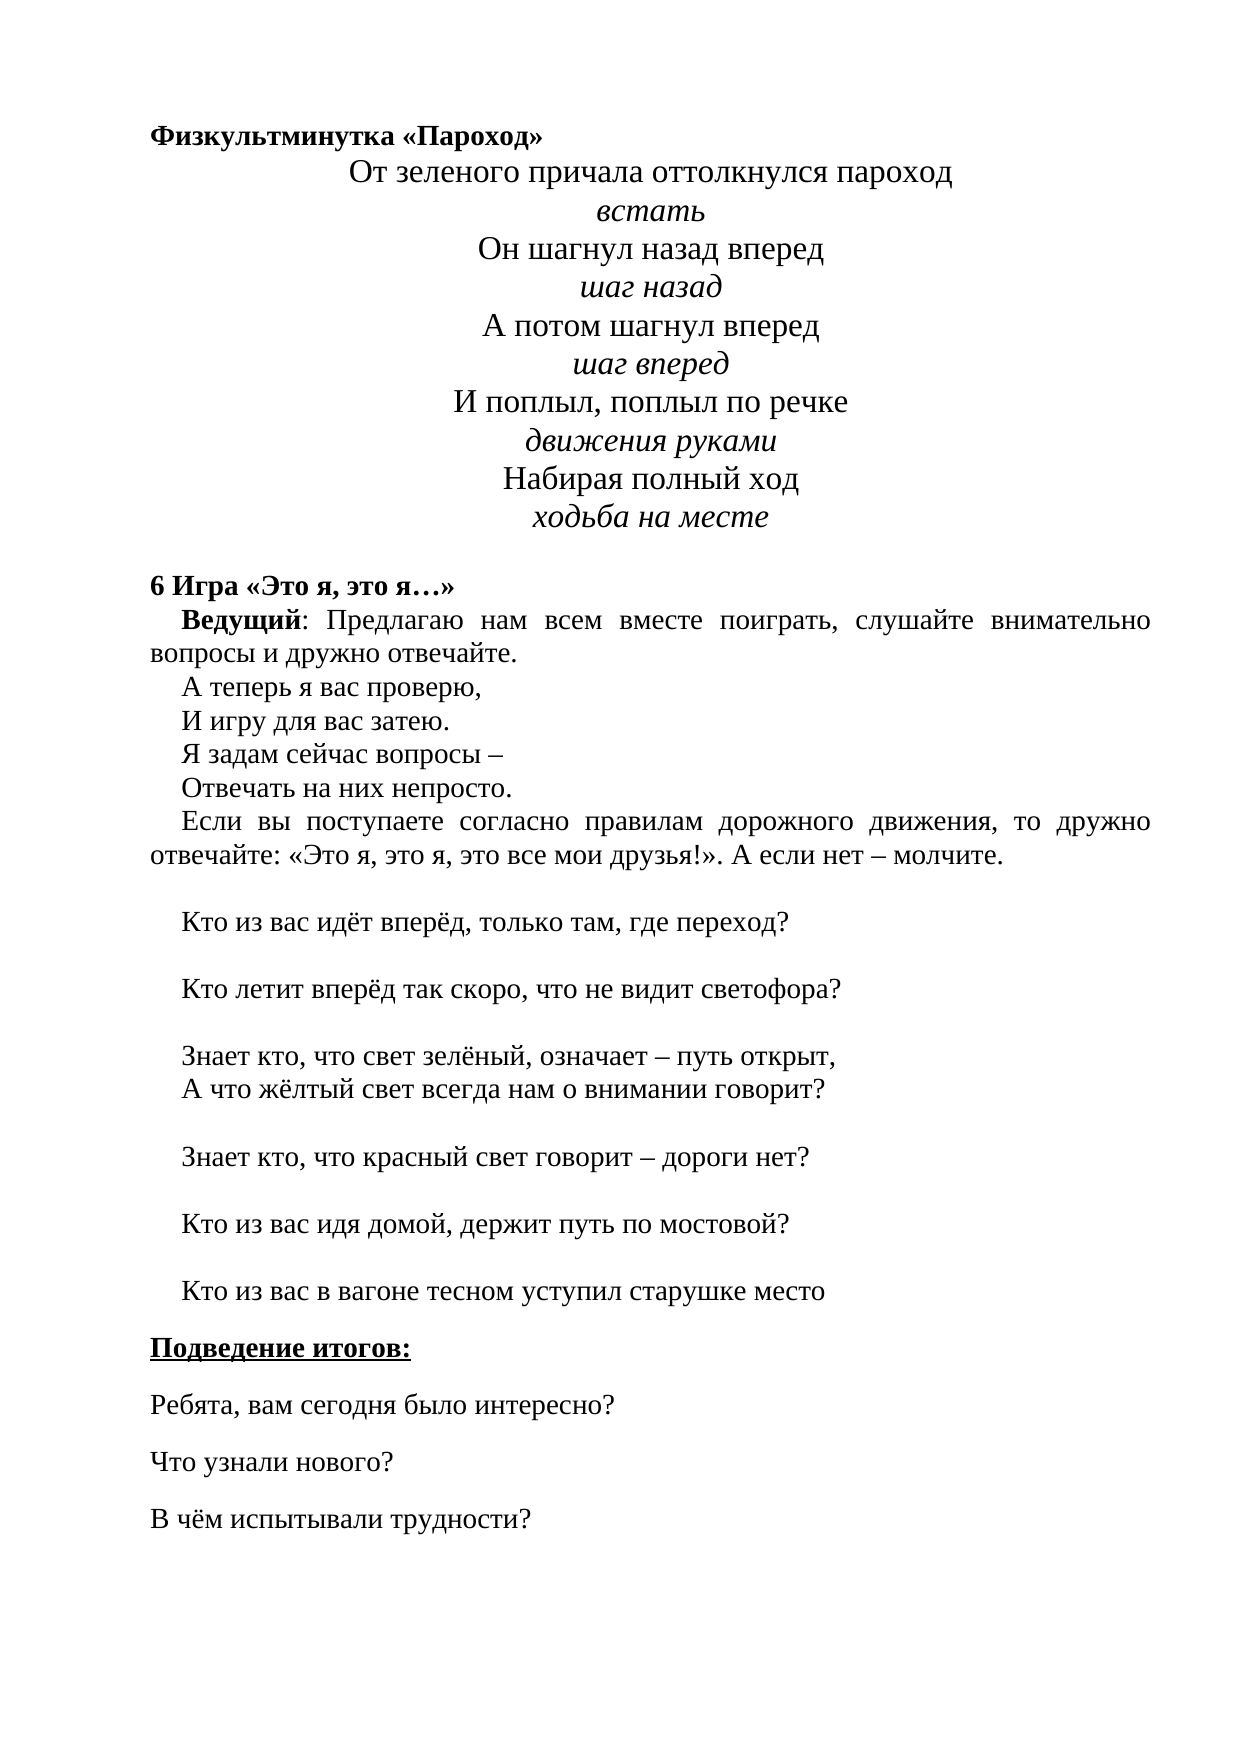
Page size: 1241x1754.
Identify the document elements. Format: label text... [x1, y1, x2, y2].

text шаг вперед [150, 343, 1152, 382]
text Ведущий: Предлагаю нам всем вместе поиграть, слушайте внимательно вопросы и дружно отвечайте. [150, 602, 1152, 669]
text В чём испытывали трудности? [150, 1501, 1152, 1534]
text Кто из вас в вагоне тесном уступил старушке место [150, 1273, 1152, 1306]
text Кто из вас идя домой, держит путь по мостовой? [150, 1206, 1152, 1239]
text И поплыл, поплыл по речке [150, 382, 1152, 420]
text А что жёлтый свет всегда нам о внимании говорит? [150, 1072, 1152, 1105]
text Если вы поступаете согласно правилам дорожного движения, то дружно отвечайте: «Это я, это я, это все мои друзья!». А если нет – молчите. [150, 803, 1152, 870]
text Что узнали нового? [150, 1444, 1152, 1477]
text шаг назад [150, 267, 1152, 305]
text ходьба на месте [150, 497, 1152, 535]
text Он шагнул назад вперед [150, 228, 1152, 267]
text И игру для вас затею. [150, 703, 1152, 736]
text Я задам сейчас вопросы – [150, 736, 1152, 770]
text Набирая полный ход [150, 458, 1152, 497]
text А потом шагнул вперед [150, 305, 1152, 343]
text движения руками [150, 420, 1152, 458]
text А теперь я вас проверю, [150, 669, 1152, 703]
text Отвечать на них непросто. [150, 770, 1152, 803]
text Знает кто, что красный свет говорит – дороги нет? [150, 1139, 1152, 1172]
text Физкультминутка «Пароход» [150, 118, 1152, 152]
text Кто из вас идёт вперёд, только там, где переход? [150, 904, 1152, 937]
text Знает кто, что свет зелёный, означает – путь открыт, [150, 1038, 1152, 1072]
text встать [150, 190, 1152, 228]
text 6 Игра «Это я, это я…» [150, 568, 1152, 602]
text Подведение итогов: [150, 1330, 1152, 1363]
text Ребята, вам сегодня было интересно? [150, 1387, 1152, 1420]
text От зеленого причала оттолкнулся пароход [150, 152, 1152, 190]
text Кто летит вперёд так скоро, что не видит светофора? [150, 971, 1152, 1004]
